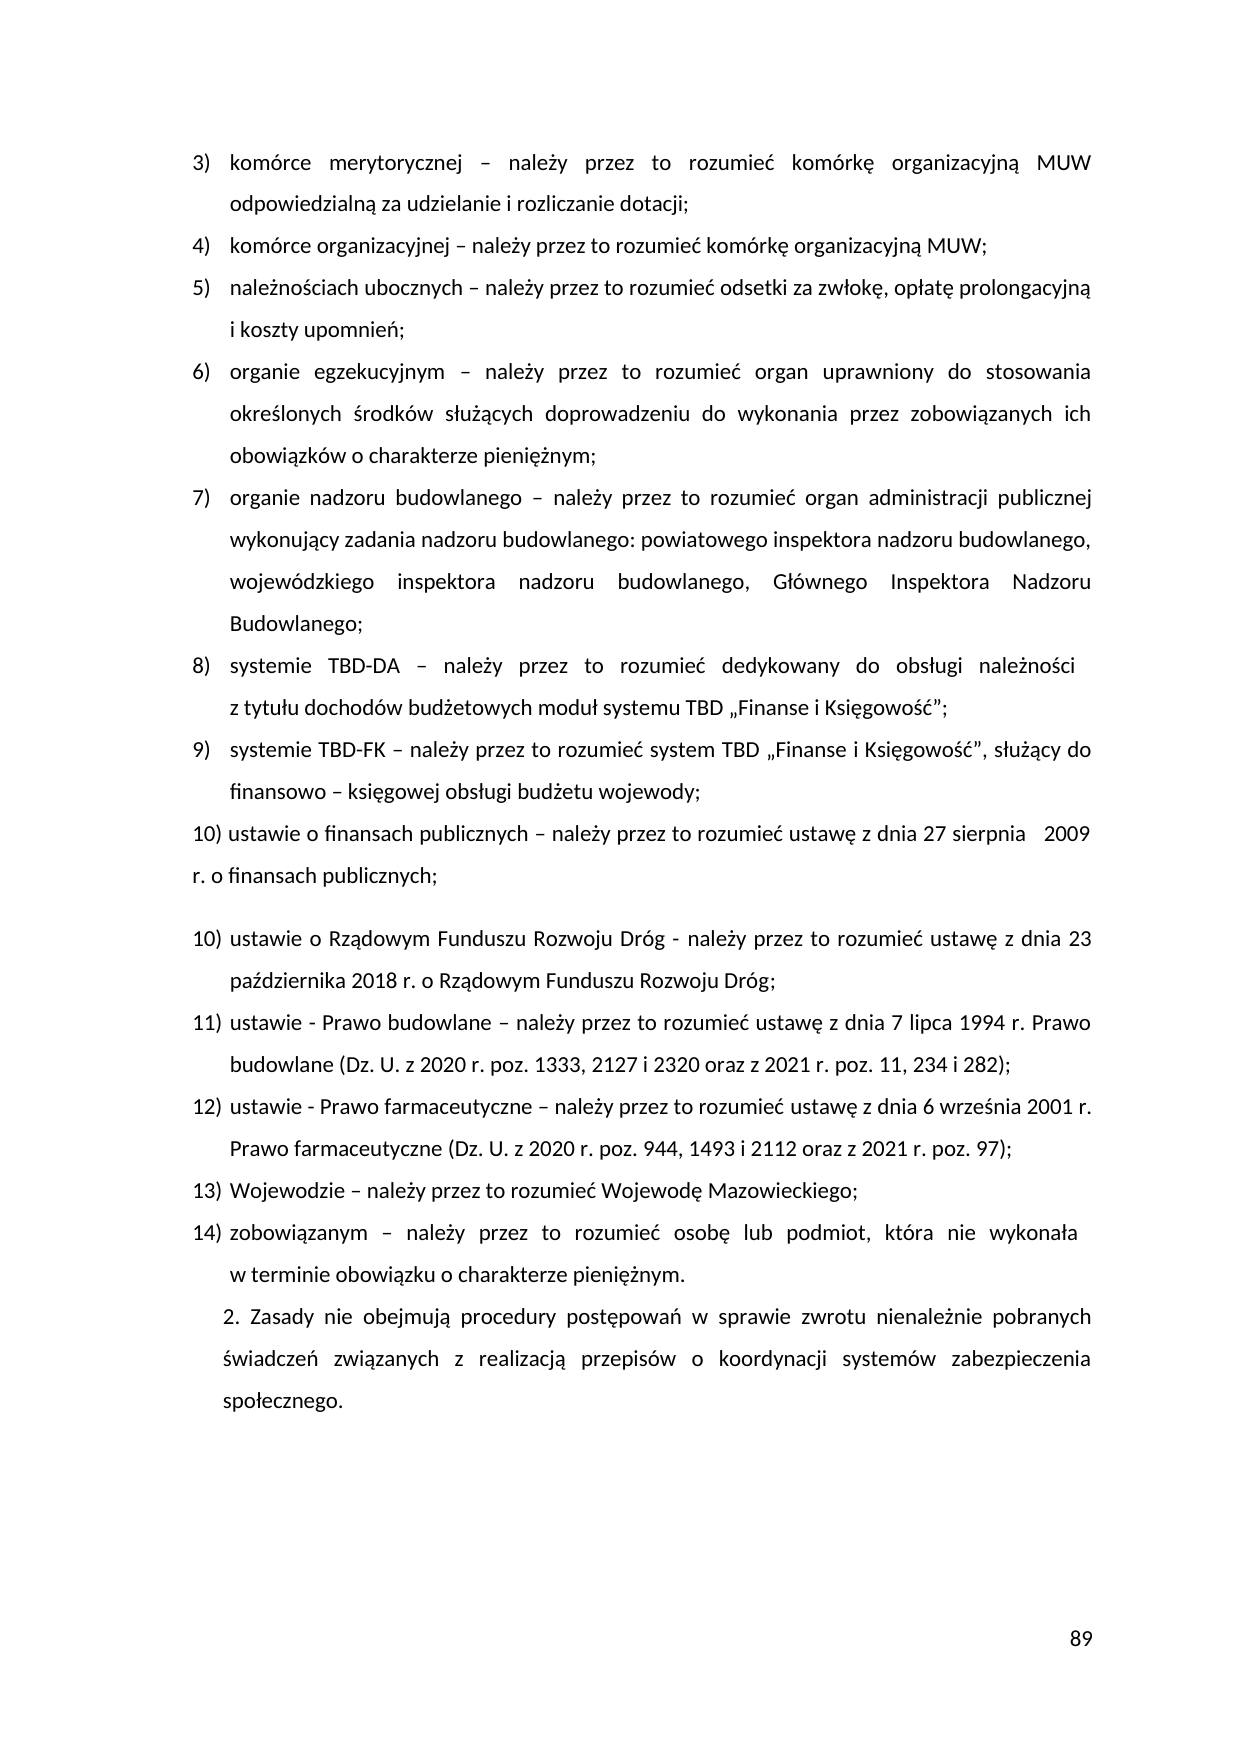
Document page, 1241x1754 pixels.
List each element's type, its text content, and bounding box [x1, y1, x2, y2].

list systemie TBD-FK – należy przez to rozumieć system TBD „Finanse i Księgowość”, służący do finansowo – księgowej obsługi budżetu wojewody; [192, 735, 1093, 805]
list ustawie - Prawo budowlane – należy przez to rozumieć ustawę z dnia 7 lipca 1994 r. Prawo budowlane (Dz. U. z 2020 r. poz. 1333, 2127 i 2320 oraz z 2021 r. poz. 11, 234 i 282); [192, 1008, 1093, 1078]
list systemie TBD-DA – należy przez to rozumieć dedykowany do obsługi należności z tytułu dochodów budżetowych moduł systemu TBD „Finanse i Księgowość”; [192, 651, 1093, 721]
list organie nadzoru budowlanego – należy przez to rozumieć organ administracji publicznej wykonujący zadania nadzoru budowlanego: powiatowego inspektora nadzoru budowlanego, wojewódzkiego inspektora nadzoru budowlanego, Głównego Inspektora Nadzoru Budowlanego; [192, 483, 1093, 637]
text 2. Zasady nie obejmują procedury postępowań w sprawie zwrotu nienależnie pobranych świadczeń związanych z realizacją przepisów o koordynacji systemów zabezpieczenia społecznego. [223, 1302, 1093, 1414]
list organie egzekucyjnym – należy przez to rozumieć organ uprawniony do stosowania określonych środków służących doprowadzeniu do wykonania przez zobowiązanych ich obowiązków o charakterze pieniężnym; [192, 357, 1093, 469]
list ustawie o Rządowym Funduszu Rozwoju Dróg - należy przez to rozumieć ustawę z dnia 23 października 2018 r. o Rządowym Funduszu Rozwoju Dróg; [192, 924, 1093, 994]
list Wojewodzie – należy przez to rozumieć Wojewodę Mazowieckiego; [192, 1176, 1093, 1204]
list zobowiązanym – należy przez to rozumieć osobę lub podmiot, która nie wykonała w terminie obowiązku o charakterze pieniężnym. [192, 1218, 1093, 1288]
list należnościach ubocznych – należy przez to rozumieć odsetki za zwłokę, opłatę prolongacyjną i koszty upomnień; [192, 273, 1093, 343]
list ustawie - Prawo farmaceutyczne – należy przez to rozumieć ustawę z dnia 6 września 2001 r. Prawo farmaceutyczne (Dz. U. z 2020 r. poz. 944, 1493 i 2112 oraz z 2021 r. poz. 97); [192, 1092, 1093, 1162]
list komórce organizacyjnej – należy przez to rozumieć komórkę organizacyjną MUW; [192, 232, 1093, 259]
list komórce merytorycznej – należy przez to rozumieć komórkę organizacyjną MUW odpowiedzialną za udzielanie i rozliczanie dotacji; [192, 148, 1093, 218]
text 10) ustawie o finansach publicznych – należy przez to rozumieć ustawę z dnia 27 sierpnia 2009 r. o finansach publicznych; [192, 819, 1093, 889]
